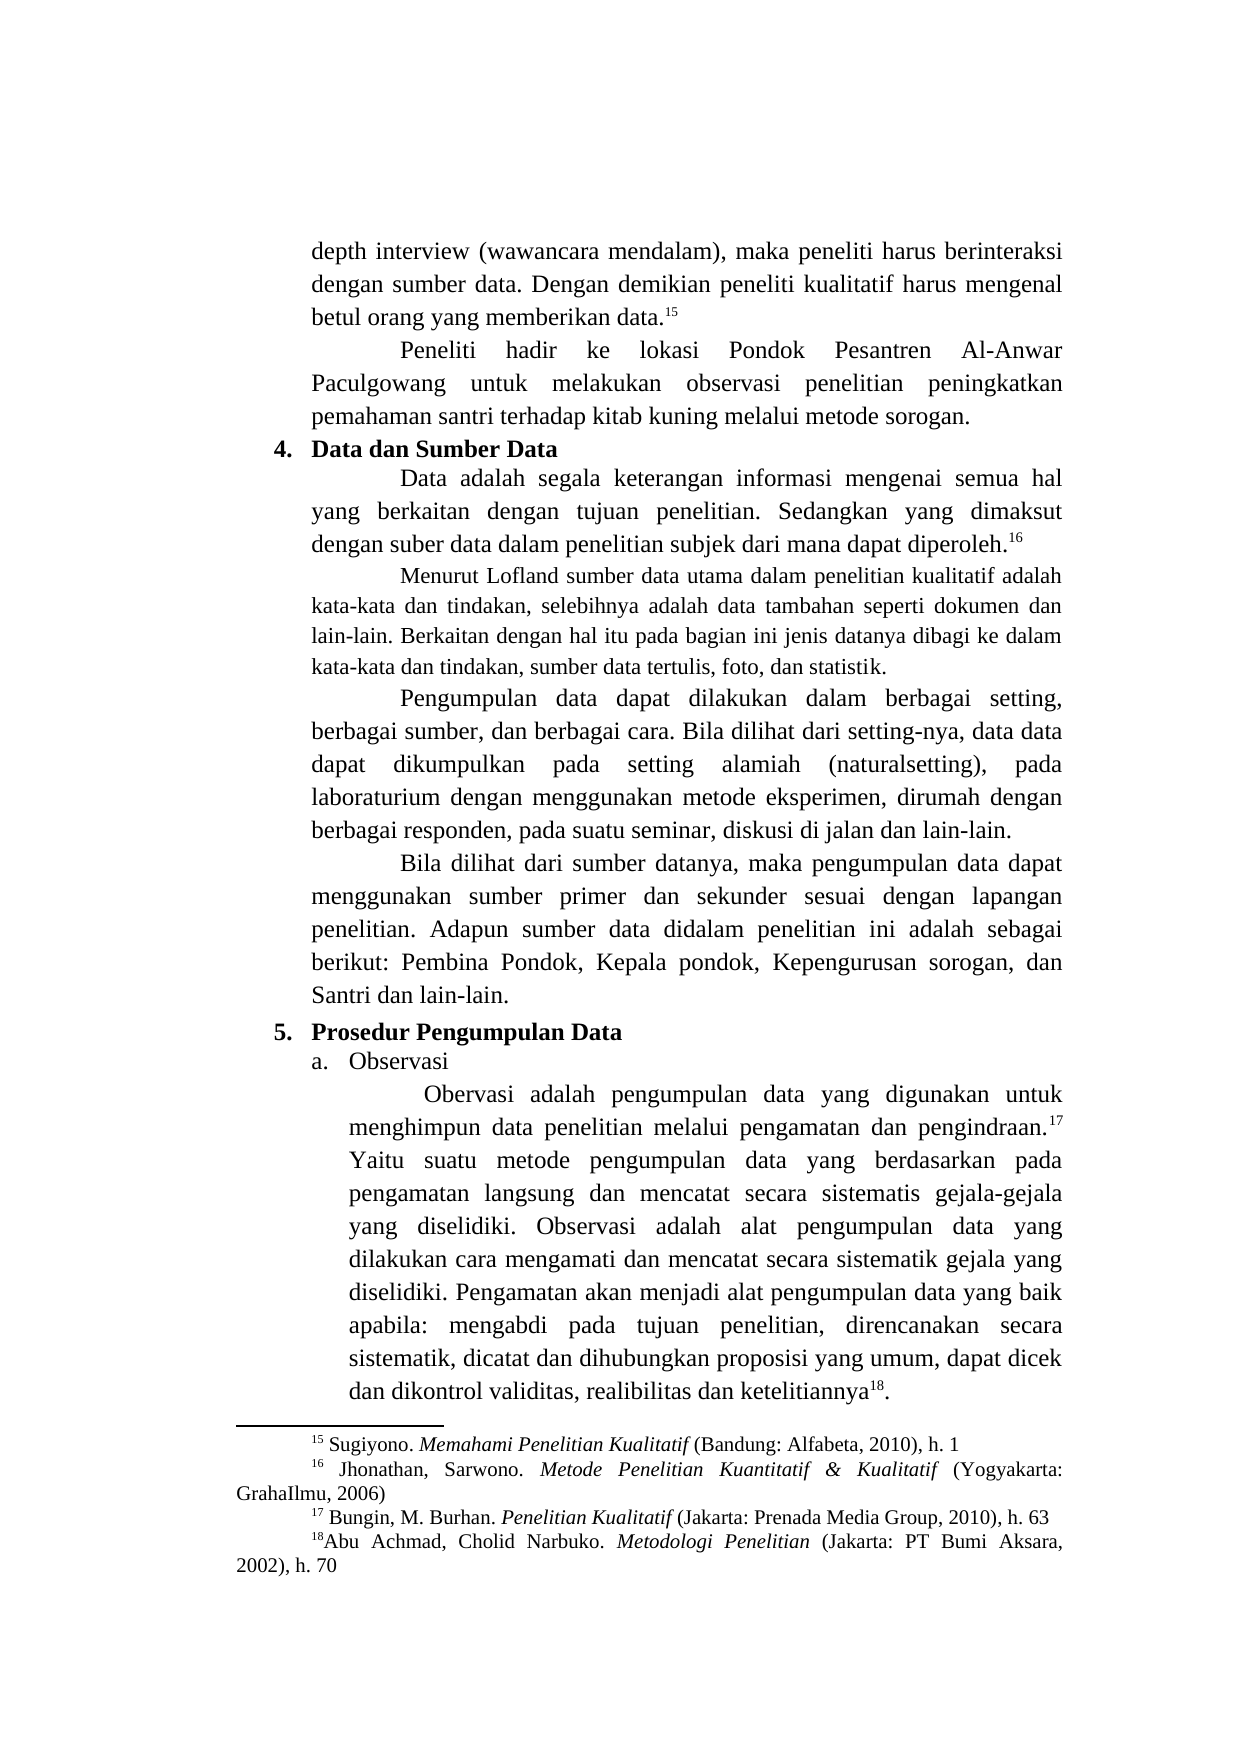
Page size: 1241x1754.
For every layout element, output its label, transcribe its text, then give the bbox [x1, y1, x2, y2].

list Data adalah segala keterangan informasi mengenai semua hal yang berkaitan dengan tujuan penelitian. Sedangkan yang dimaksut dengan suber data dalam penelitian subjek dari mana dapat diperoleh. [311, 463, 1063, 558]
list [311, 236, 1063, 331]
list Menurut Lofland sumber data utama dalam penelitian kualitatif adalah kata-kata dan tindakan, selebihnya adalah data tambahan seperti dokumen dan lain-lain. Berkaitan dengan hal itu pada bagian ini jenis datanya dibagi ke dalam kata-kata dan tindakan, sumber data tertulis, foto, dan statistik. [311, 562, 1063, 679]
subtitle Prosedur Pengumpulan Data [274, 1017, 1063, 1046]
list Pengumpulan data dapat dilakukan dalam berbagai setting, berbagai sumber, dan berbagai cara. Bila dilihat dari setting-nya, data data dapat dikumpulkan pada setting alamiah (naturalsetting), pada laboraturium dengan menggunakan metode eksperimen, dirumah dengan berbagai responden, pada suatu seminar, diskusi di jalan dan lain-lain. [311, 683, 1063, 844]
list Bila dilihat dari sumber datanya, maka pengumpulan data dapat menggunakan sumber primer dan sekunder sesuai dengan lapangan penelitian. Adapun sumber data didalam penelitian ini adalah sebagai berikut: Pembina Pondok, Kepala pondok, Kepengurusan sorogan, dan Santri dan lain-lain. [311, 848, 1063, 1009]
list Obervasi adalah pengumpulan data yang digunakan untuk menghimpun data penelitian melalui pengamatan dan pengindraan. Yaitu suatu metode pengumpulan data yang berdasarkan pada pengamatan langsung dan mencatat secara sistematis gejala-gejala yang diselidiki. Observasi adalah alat pengumpulan data yang dilakukan cara mengamati dan mencatat secara sistematik gejala yang diselidiki. Pengamatan akan menjadi alat pengumpulan data yang baik apabila: mengabdi pada tujuan penelitian, direncanakan secara sistematik, dicatat dan dihubungkan proposisi yang umum, dapat dicek dan dikontrol validitas, realibilitas dan ketelitiannya. [349, 1079, 1063, 1405]
list Peneliti hadir ke lokasi Pondok Pesantren Al-Anwar Paculgowang untuk melakukan observasi penelitian peningkatkan pemahaman santri terhadap kitab kuning melalui metode sorogan. [311, 335, 1063, 430]
list Observasi [311, 1046, 1063, 1075]
subtitle Data dan Sumber Data [274, 434, 1063, 463]
